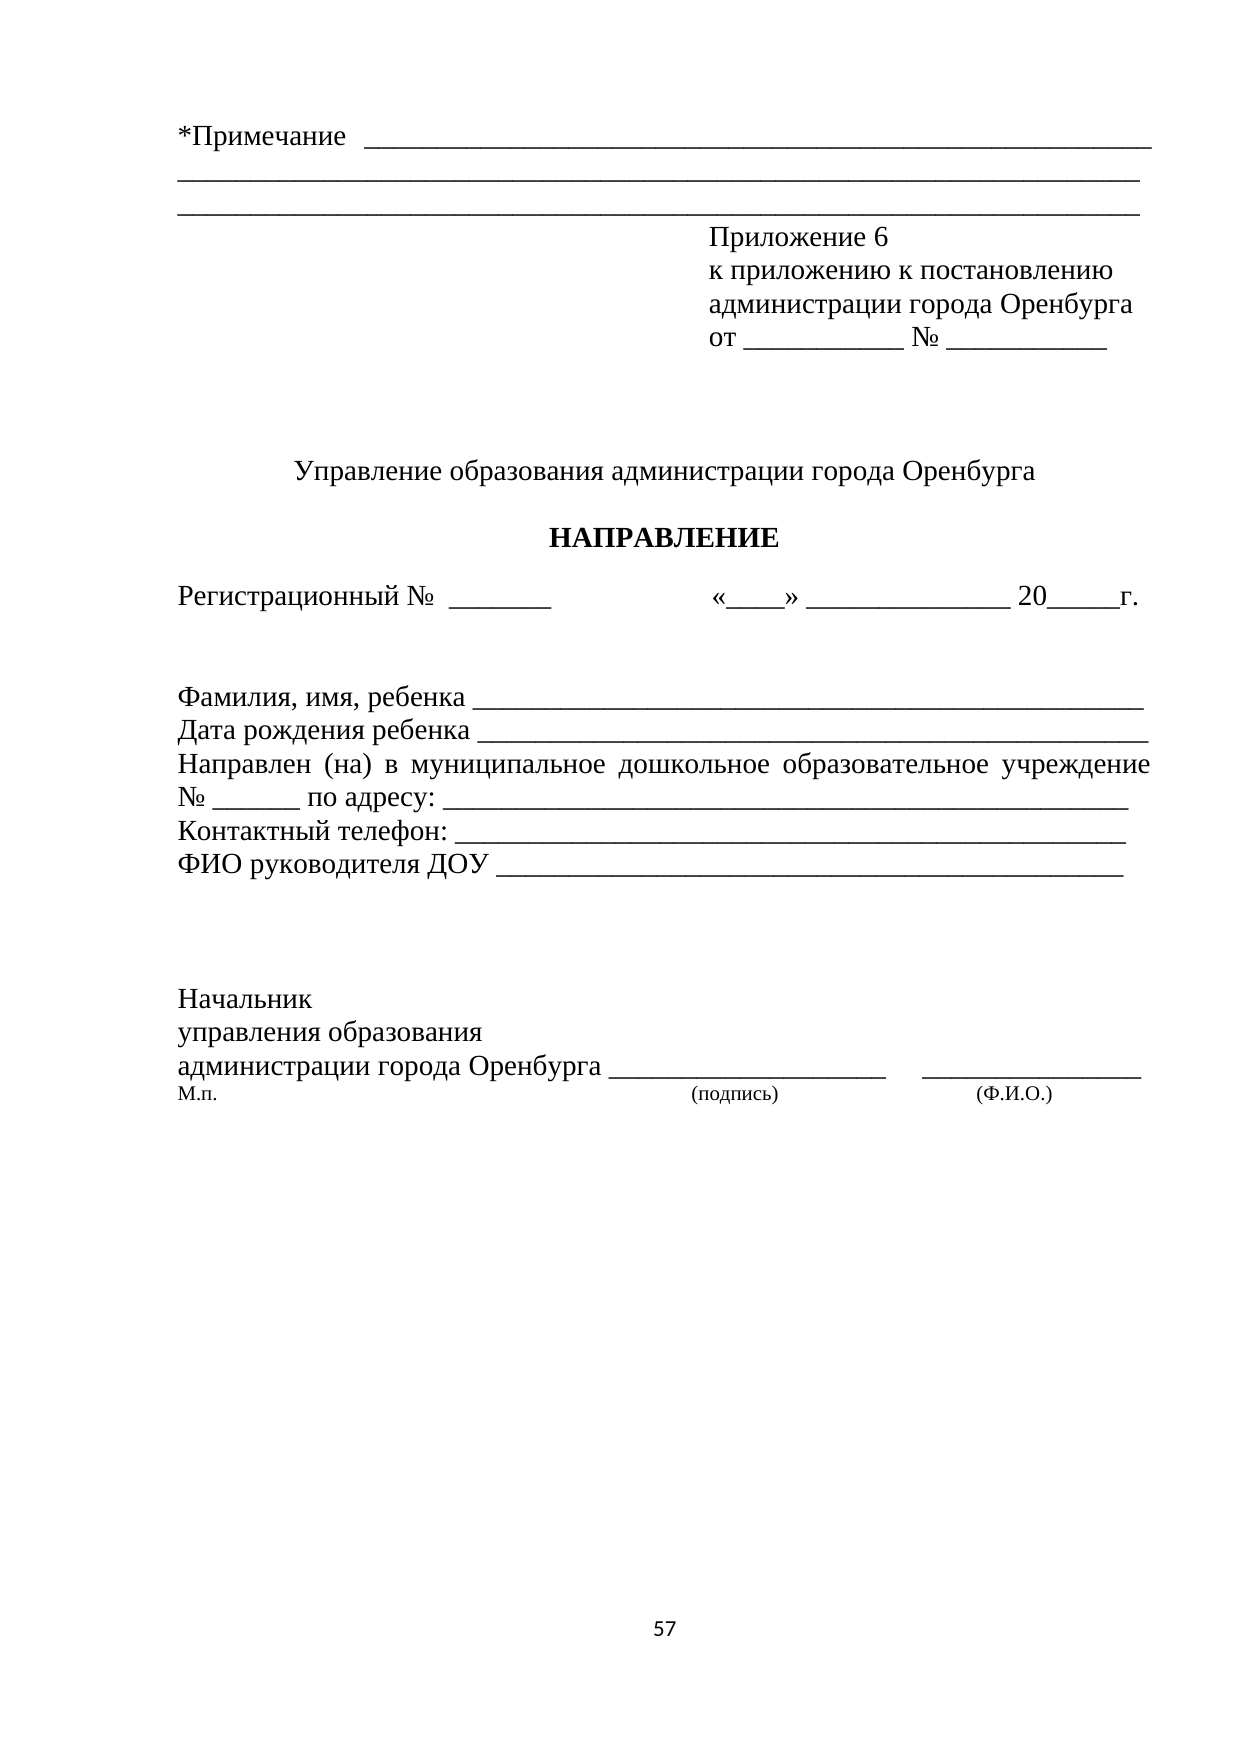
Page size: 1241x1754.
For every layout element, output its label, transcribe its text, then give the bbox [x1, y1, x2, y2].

text Фамилия, имя, ребенка ______________________________________________ [177, 679, 1152, 712]
text Начальник [177, 981, 1152, 1014]
text Приложение 6 [709, 219, 1152, 252]
text Контактный телефон: ______________________________________________ [177, 813, 1152, 847]
text ФИО руководителя ДОУ ___________________________________________ [177, 847, 1152, 880]
text Регистрационный № _______ «____» ______________ 20_____г. [177, 578, 1152, 612]
text Направлен (на) в муниципальное дошкольное образовательное учреждение № ______ по адресу: _______________________________________________ [177, 746, 1152, 813]
text администрации города Оренбурга [709, 286, 1152, 319]
text администрации города Оренбурга ___________________ _______________ [177, 1048, 1152, 1081]
text от ___________ № ___________ [709, 319, 1152, 353]
text НАПРАВЛЕНИЕ [177, 521, 1152, 554]
text М.п. (подпись) (Ф.И.О.) [177, 1081, 1152, 1105]
text Дата рождения ребенка ______________________________________________ [177, 712, 1152, 746]
text к приложению к постановлению [709, 252, 1152, 286]
text Управление образования администрации города Оренбурга [177, 453, 1152, 487]
text управления образования [177, 1014, 1152, 1048]
text *Примечание ______________________________________________________ ____________________________________________________________________________________________________________________________________ [177, 118, 1152, 219]
